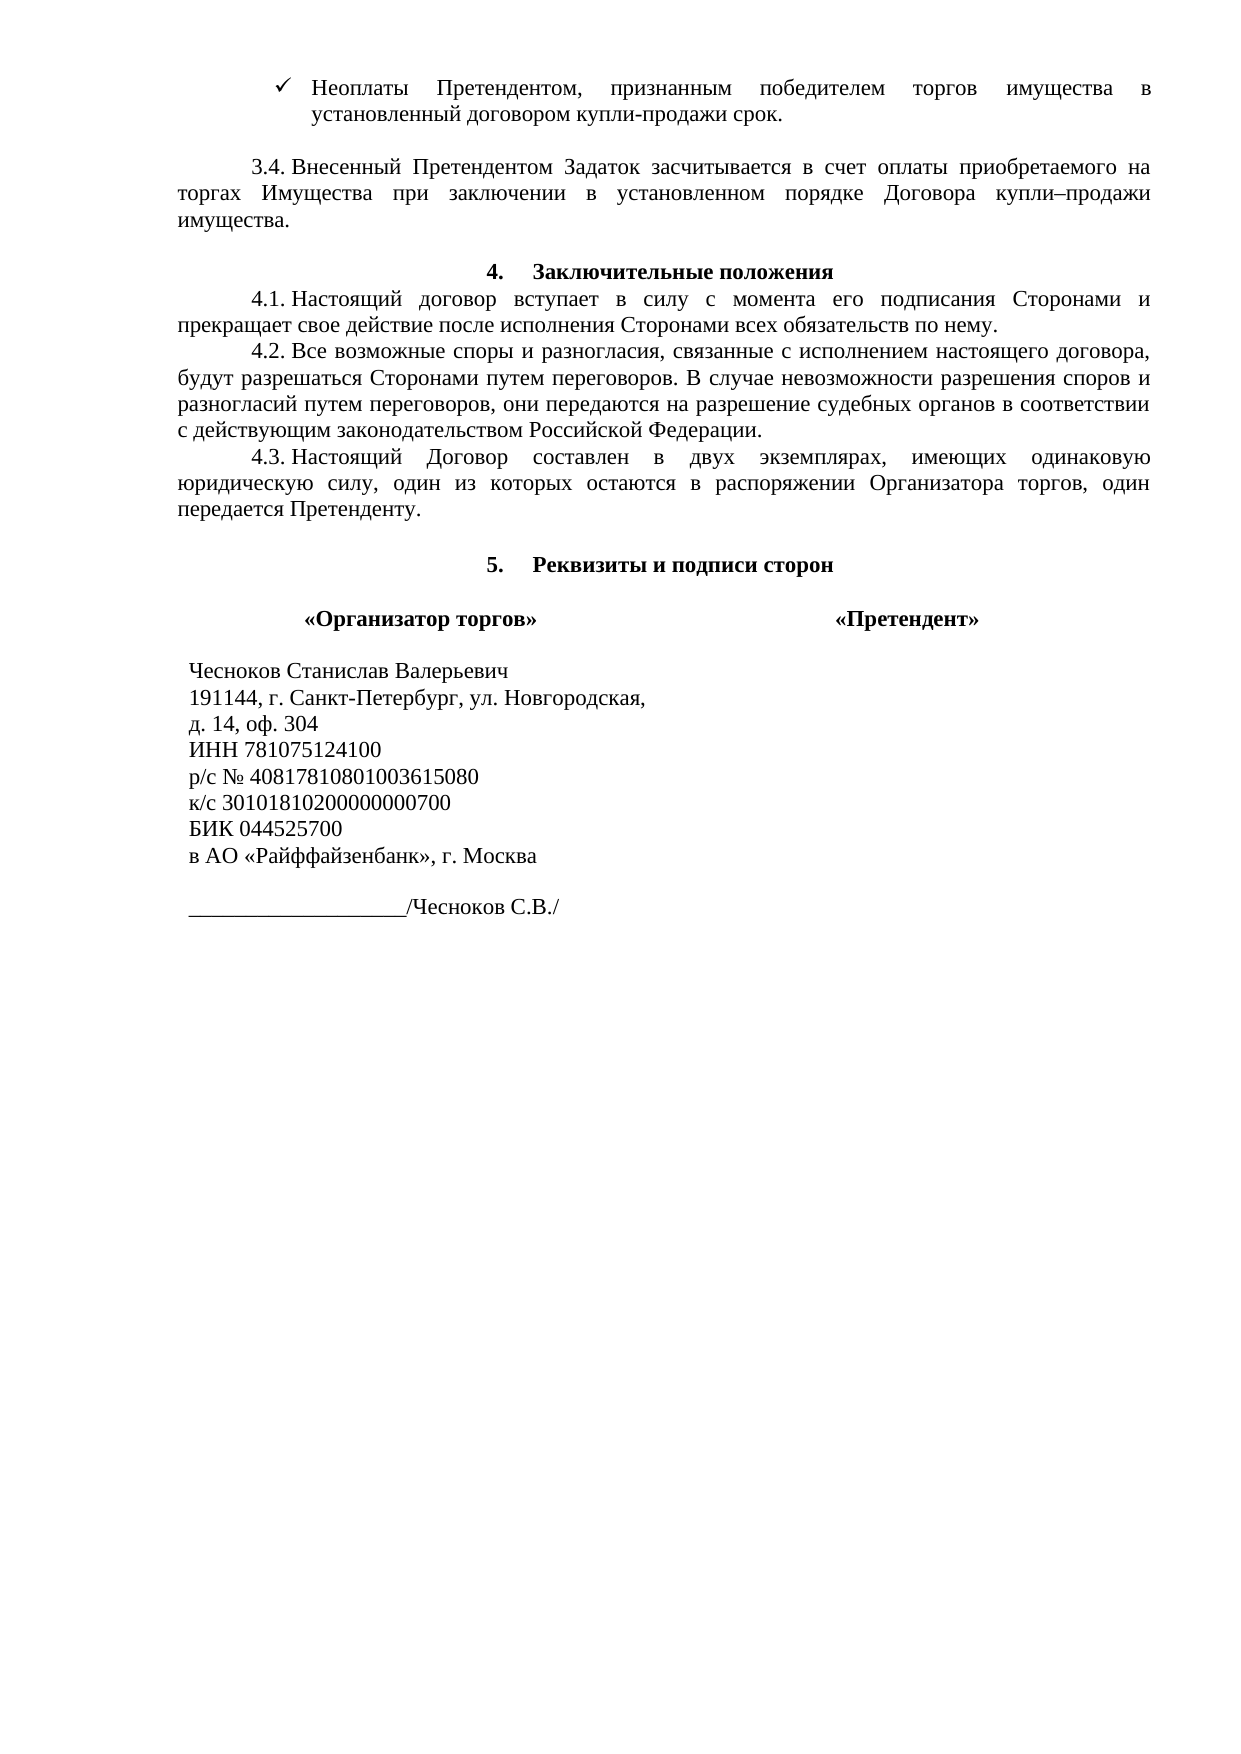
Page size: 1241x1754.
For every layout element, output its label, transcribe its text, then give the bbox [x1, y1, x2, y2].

list Внесенный Претендентом Задаток засчитывается в счет оплаты приобретаемого на торгах Имущества при заключении в установленном порядке Договора купли–продажи имущества. [177, 153, 1152, 232]
list Все возможные споры и разногласия, связанные с исполнением настоящего договора, будут разрешаться Сторонами путем переговоров. В случае невозможности разрешения споров и разногласий путем переговоров, они передаются на разрешение судебных органов в соответствии с действующим законодательством Российской Федерации. [177, 337, 1152, 443]
table_header «Организатор торгов» Чесноков Станислав Валерьевич 191144, г. Санкт-Петербург, ул. Новгородская, д. 14, оф. 304 ИНН 781075124100 р/с № 40817810801003615080 к/с 30101810200000000700 БИК 044525700 в АО «Райффайзенбанк», г. Москва ___________________/Чесноков С.В./ [177, 605, 664, 971]
list Настоящий договор вступает в силу с момента его подписания Сторонами и прекращает свое действие после исполнения Сторонами всех обязательств по нему. [177, 285, 1152, 337]
table_header «Претендент» [664, 605, 1151, 971]
list Заключительные положения [177, 258, 1152, 285]
list Настоящий Договор составлен в двух экземплярах, имеющих одинаковую юридическую силу, один из которых остаются в распоряжении Организатора торгов, один передается Претенденту. [177, 443, 1152, 522]
list Реквизиты и подписи сторон [177, 551, 1152, 577]
list Неоплаты Претендентом, признанным победителем торгов имущества в установленный договором купли-продажи срок. [274, 74, 1152, 127]
